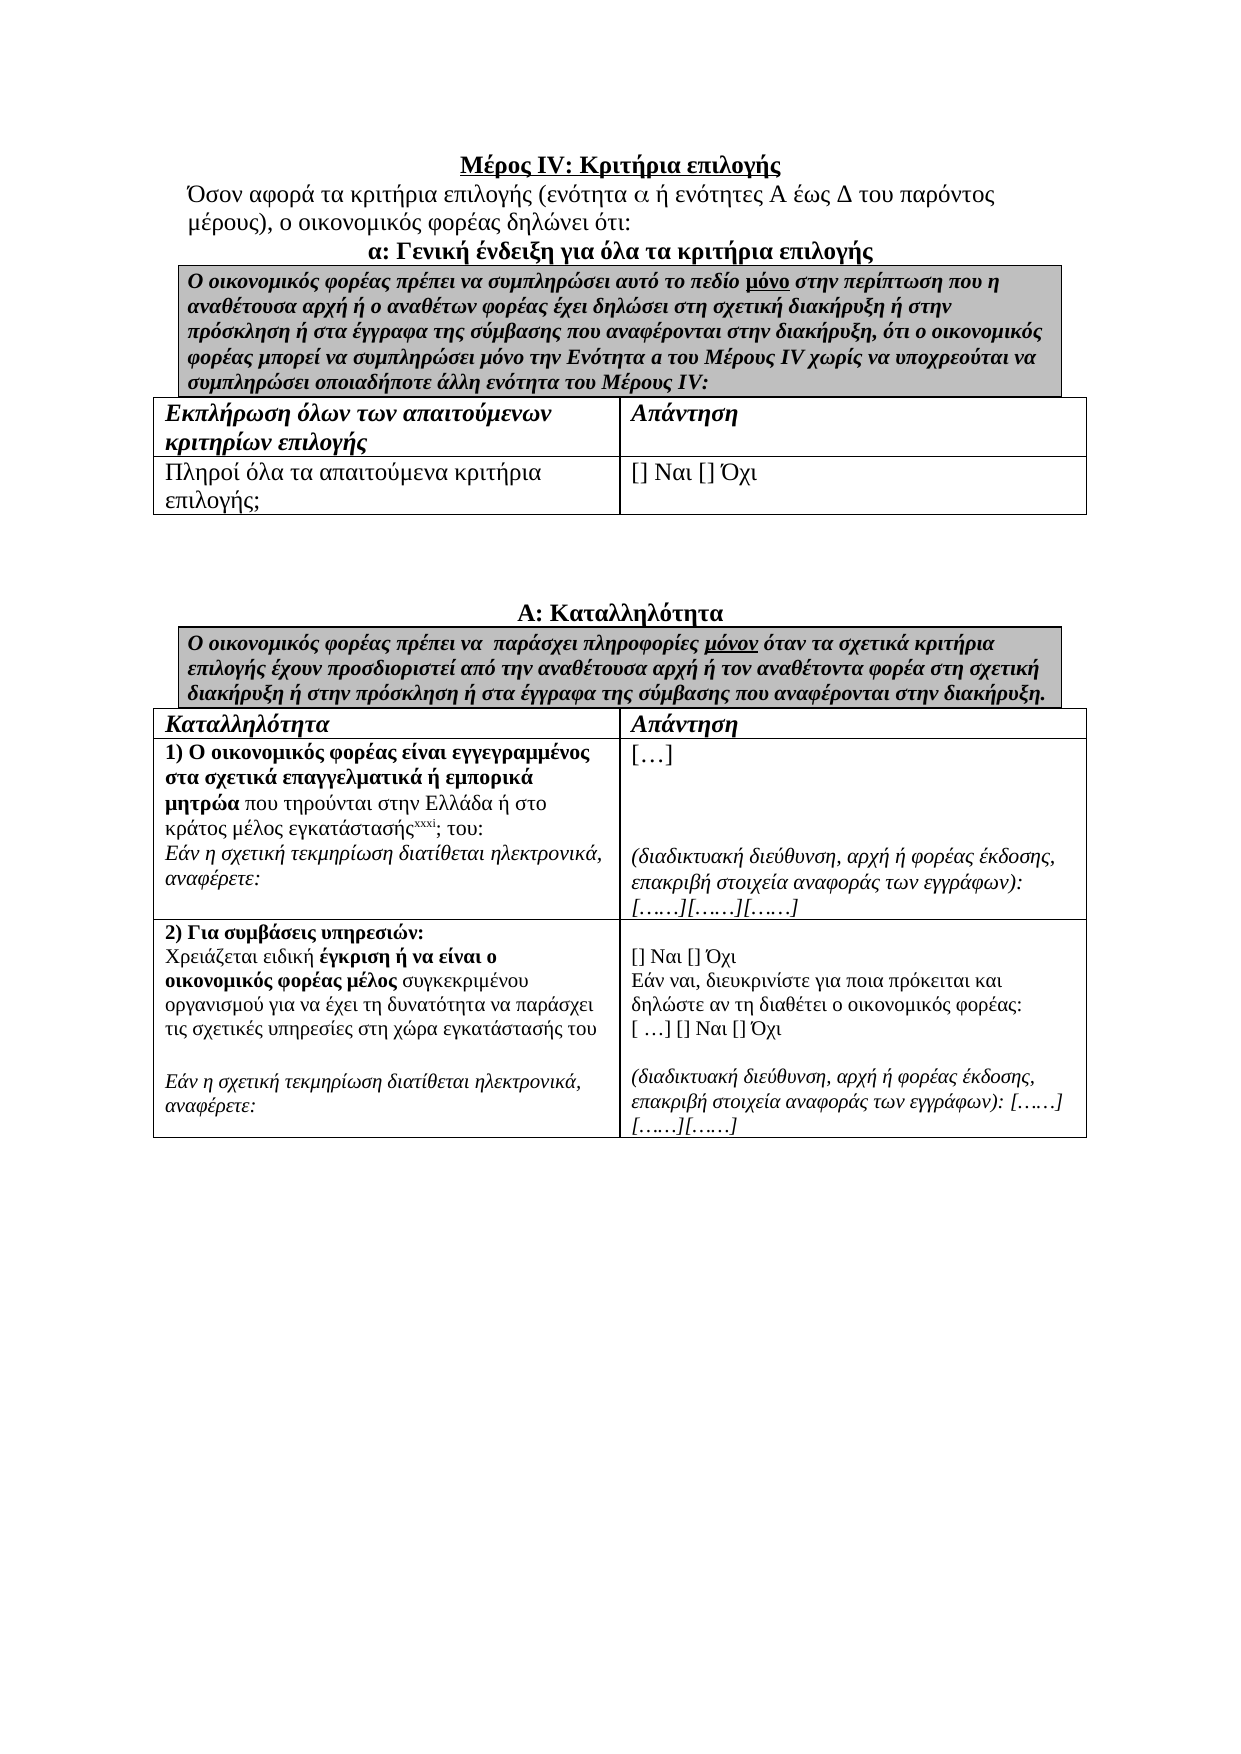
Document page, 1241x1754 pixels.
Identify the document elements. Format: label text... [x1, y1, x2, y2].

table_header Καταλληλότητα [154, 709, 619, 738]
text α: Γενική ένδειξη για όλα τα κριτήρια επιλογής [187, 236, 1053, 265]
text Όσον αφορά τα κριτήρια επιλογής (ενότητα  ή ενότητες Α έως Δ του παρόντος μέρους), ο οικονομικός φορέας δηλώνει ότι: [187, 179, 1053, 236]
table_cell 2) Για συμβάσεις υπηρεσιών: Χρειάζεται ειδική έγκριση ή να είναι ο οικονομικός φορέας μέλος συγκεκριμένου οργανισμού για να έχει τη δυνατότητα να παράσχει τις σχετικές υπηρεσίες στη χώρα εγκατάστασής του Εάν η σχετική τεκμηρίωση διατίθεται ηλεκτρονικά, αναφέρετε: [154, 920, 619, 1137]
text Α: Καταλληλότητα [187, 598, 1053, 626]
table_cell [] Ναι [] Όχι [621, 457, 1086, 514]
table_header Απάντηση [621, 398, 1086, 456]
table_cell […] (διαδικτυακή διεύθυνση, αρχή ή φορέας έκδοσης, επακριβή στοιχεία αναφοράς των εγγράφων): [……][……][……] [621, 739, 1086, 919]
text Ο οικονομικός φορέας πρέπει να συμπληρώσει αυτό το πεδίο μόνο στην περίπτωση που η αναθέτουσα αρχή ή ο αναθέτων φορέας έχει δηλώσει στη σχετική διακήρυξη ή στην πρόσκληση ή στα έγγραφα της σύμβασης που αναφέρονται στην διακήρυξη, ότι ο οικονομικός φορέας μπορεί να συμπληρώσει μόνο την Ενότητα a του Μέρους ΙV χωρίς να υποχρεούται να συμπληρώσει οποιαδήποτε άλλη ενότητα του Μέρους ΙV: [179, 266, 1061, 396]
text Ο οικονομικός φορέας πρέπει να παράσχει πληροφορίες μόνον όταν τα σχετικά κριτήρια επιλογής έχουν προσδιοριστεί από την αναθέτουσα αρχή ή τον αναθέτοντα φορέα στη σχετική διακήρυξη ή στην πρόσκληση ή στα έγγραφα της σύμβασης που αναφέρονται στην διακήρυξη. [179, 628, 1061, 707]
text Μέρος IV: Κριτήρια επιλογής [187, 150, 1053, 179]
table_cell 1) Ο οικονομικός φορέας είναι εγγεγραμμένος στα σχετικά επαγγελματικά ή εμπορικά μητρώα που τηρούνται στην Ελλάδα ή στο κράτος μέλος εγκατάστασής; του: Εάν η σχετική τεκμηρίωση διατίθεται ηλεκτρονικά, αναφέρετε: [154, 739, 619, 919]
table_header Απάντηση [621, 709, 1086, 738]
table_cell Πληροί όλα τα απαιτούμενα κριτήρια επιλογής; [154, 457, 619, 514]
table_cell [] Ναι [] Όχι Εάν ναι, διευκρινίστε για ποια πρόκειται και δηλώστε αν τη διαθέτει ο οικονομικός φορέας: [ …] [] Ναι [] Όχι (διαδικτυακή διεύθυνση, αρχή ή φορέας έκδοσης, επακριβή στοιχεία αναφοράς των εγγράφων): [……][……][……] [621, 920, 1086, 1137]
table_header Εκπλήρωση όλων των απαιτούμενων κριτηρίων επιλογής [154, 398, 619, 456]
